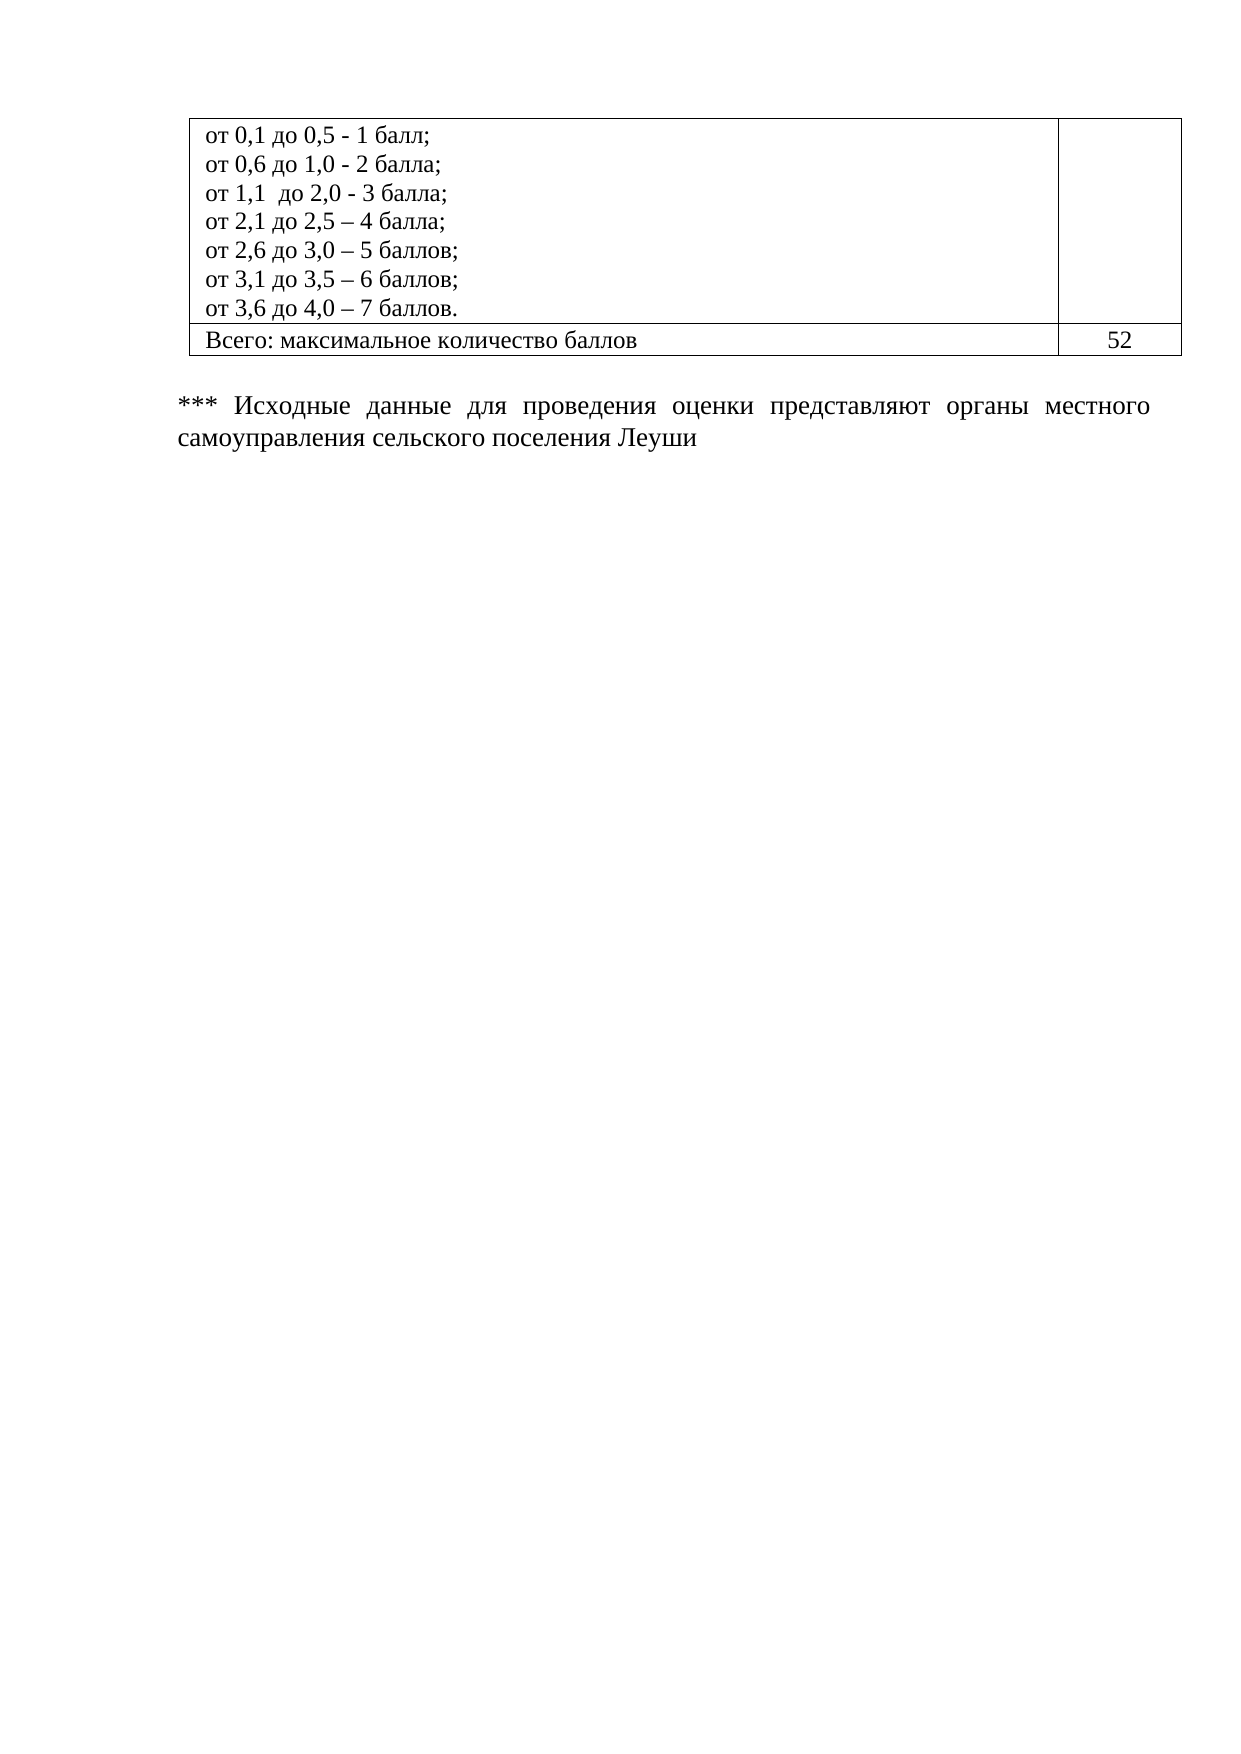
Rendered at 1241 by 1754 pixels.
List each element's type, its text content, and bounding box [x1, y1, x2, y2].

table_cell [190, 119, 1058, 323]
table_cell 7 [1059, 119, 1181, 323]
table_cell 52 [1059, 324, 1181, 355]
table_cell Всего: максимальное количество баллов [190, 324, 1058, 355]
text *** Исходные данные для проведения оценки представляют органы местного самоуправления сельского поселения Леуши [177, 389, 1152, 452]
